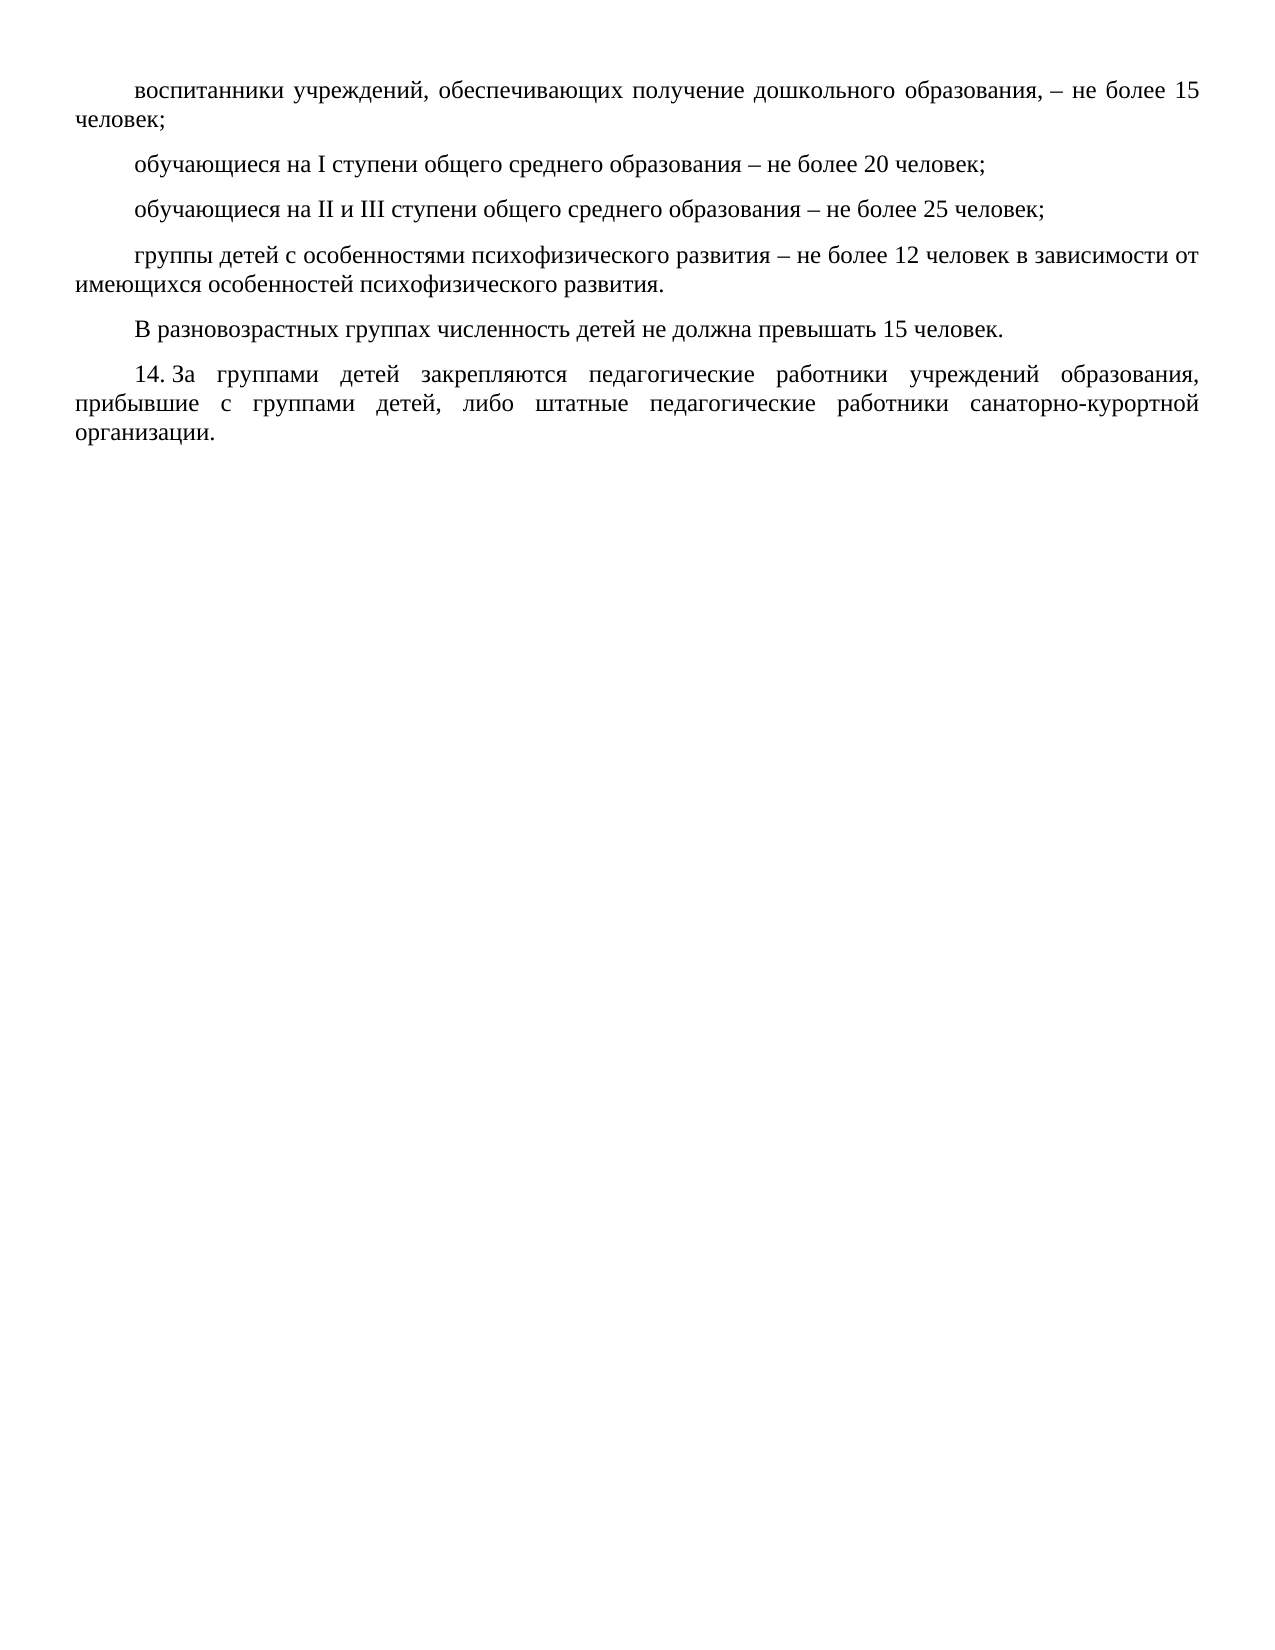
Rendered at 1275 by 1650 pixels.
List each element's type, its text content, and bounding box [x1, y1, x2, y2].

text воспитанники учреждений, обеспечивающих получение дошкольного образования, – не более 15 человек; [75, 75, 1200, 132]
text 14. За группами детей закрепляются педагогические работники учреждений образования, прибывшие с группами детей, либо штатные педагогические работники санаторно-курортной организации. [75, 359, 1200, 446]
text В разновозрастных группах численность детей не должна превышать 15 человек. [75, 314, 1200, 343]
text группы детей с особенностями психофизического развития – не более 12 человек в зависимости от имеющихся особенностей психофизического развития. [75, 240, 1200, 297]
text обучающиеся на II и III ступени общего среднего образования – не более 25 человек; [75, 194, 1200, 223]
text обучающиеся на I ступени общего среднего образования – не более 20 человек; [75, 149, 1200, 178]
